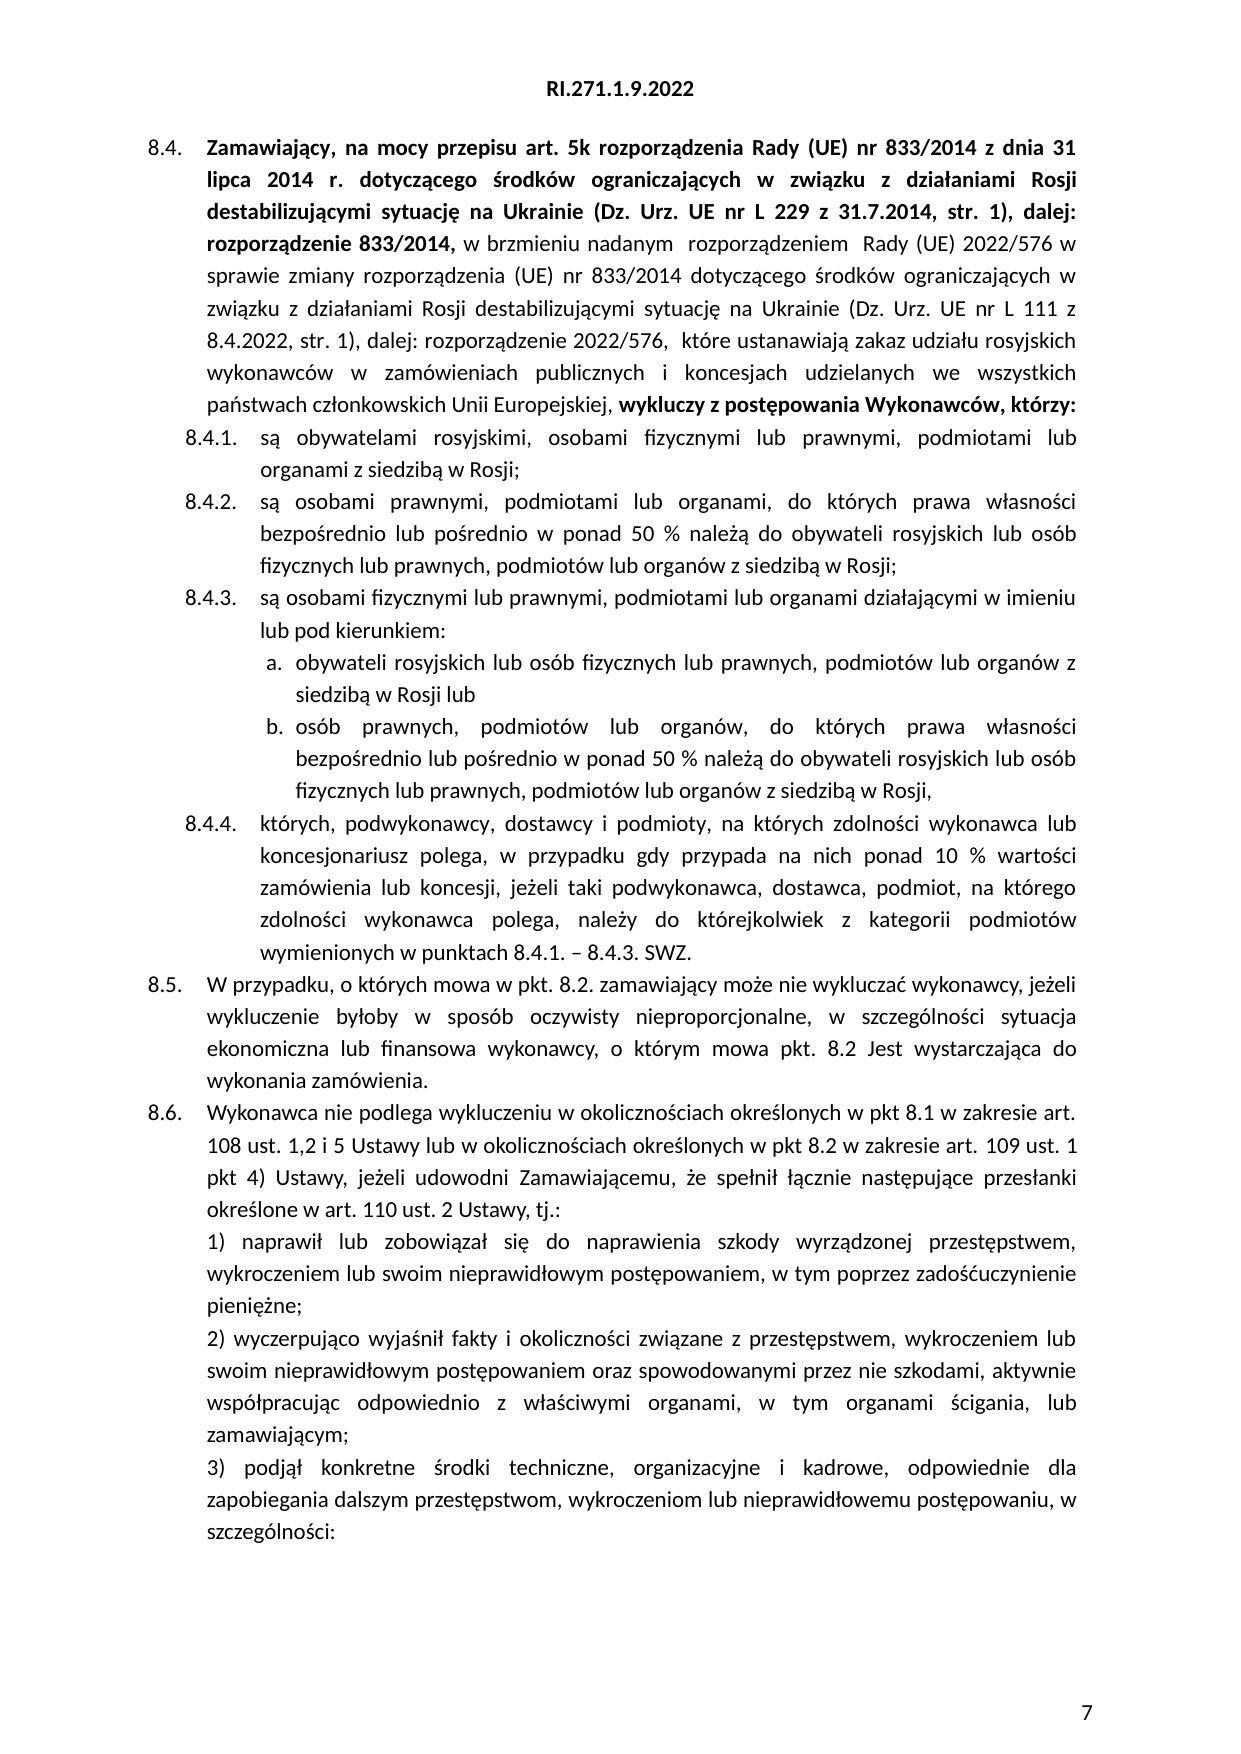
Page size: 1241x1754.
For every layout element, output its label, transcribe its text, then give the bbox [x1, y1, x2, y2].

list Zamawiający, na mocy przepisu art. 5k rozporządzenia Rady (UE) nr 833/2014 z dnia 31 lipca 2014 r. dotyczącego środków ograniczających w związku z działaniami Rosji destabilizującymi sytuację na Ukrainie (Dz. Urz. UE nr L 229 z 31.7.2014, str. 1), dalej: rozporządzenie 833/2014, w brzmieniu nadanym rozporządzeniem Rady (UE) 2022/576 w sprawie zmiany rozporządzenia (UE) nr 833/2014 dotyczącego środków ograniczających w związku z działaniami Rosji destabilizującymi sytuację na Ukrainie (Dz. Urz. UE nr L 111 z 8.4.2022, str. 1), dalej: rozporządzenie 2022/576, które ustanawiają zakaz udziału rosyjskich wykonawców w zamówieniach publicznych i koncesjach udzielanych we wszystkich państwach członkowskich Unii Europejskiej, wykluczy z postępowania Wykonawców, którzy: [148, 133, 1078, 418]
list obywateli rosyjskich lub osób fizycznych lub prawnych, podmiotów lub organów z siedzibą w Rosji lub [266, 648, 1078, 708]
list są obywatelami rosyjskimi, osobami fizycznymi lub prawnymi, podmiotami lub organami z siedzibą w Rosji; [185, 423, 1078, 483]
text 1) naprawił lub zobowiązał się do naprawienia szkody wyrządzonej przestępstwem, wykroczeniem lub swoim nieprawidłowym postępowaniem, w tym poprzez zadośćuczynienie pieniężne; [207, 1227, 1078, 1320]
list osób prawnych, podmiotów lub organów, do których prawa własności bezpośrednio lub pośrednio w ponad 50 % należą do obywateli rosyjskich lub osób fizycznych lub prawnych, podmiotów lub organów z siedzibą w Rosji, [266, 712, 1078, 805]
list są osobami fizycznymi lub prawnymi, podmiotami lub organami działającymi w imieniu lub pod kierunkiem: [185, 583, 1078, 644]
list Wykonawca nie podlega wykluczeniu w okolicznościach określonych w pkt 8.1 w zakresie art. 108 ust. 1,2 i 5 Ustawy lub w okolicznościach określonych w pkt 8.2 w zakresie art. 109 ust. 1 pkt 4) Ustawy, jeżeli udowodni Zamawiającemu, że spełnił łącznie następujące przesłanki określone w art. 110 ust. 2 Ustawy, tj.: [148, 1098, 1078, 1223]
list których, podwykonawcy, dostawcy i podmioty, na których zdolności wykonawca lub koncesjonariusz polega, w przypadku gdy przypada na nich ponad 10 % wartości zamówienia lub koncesji, jeżeli taki podwykonawca, dostawca, podmiot, na którego zdolności wykonawca polega, należy do którejkolwiek z kategorii podmiotów wymienionych w punktach 8.4.1. – 8.4.3. SWZ. [185, 809, 1078, 966]
text 3) podjął konkretne środki techniczne, organizacyjne i kadrowe, odpowiednie dla zapobiegania dalszym przestępstwom, wykroczeniom lub nieprawidłowemu postępowaniu, w szczególności: [207, 1453, 1078, 1545]
text 2) wyczerpująco wyjaśnił fakty i okoliczności związane z przestępstwem, wykroczeniem lub swoim nieprawidłowym postępowaniem oraz spowodowanymi przez nie szkodami, aktywnie współpracując odpowiednio z właściwymi organami, w tym organami ścigania, lub zamawiającym; [207, 1324, 1078, 1448]
list W przypadku, o których mowa w pkt. 8.2. zamawiający może nie wykluczać wykonawcy, jeżeli wykluczenie byłoby w sposób oczywisty nieproporcjonalne, w szczególności sytuacja ekonomiczna lub finansowa wykonawcy, o którym mowa pkt. 8.2 Jest wystarczająca do wykonania zamówienia. [148, 970, 1078, 1094]
list są osobami prawnymi, podmiotami lub organami, do których prawa własności bezpośrednio lub pośrednio w ponad 50 % należą do obywateli rosyjskich lub osób fizycznych lub prawnych, podmiotów lub organów z siedzibą w Rosji; [185, 487, 1078, 579]
